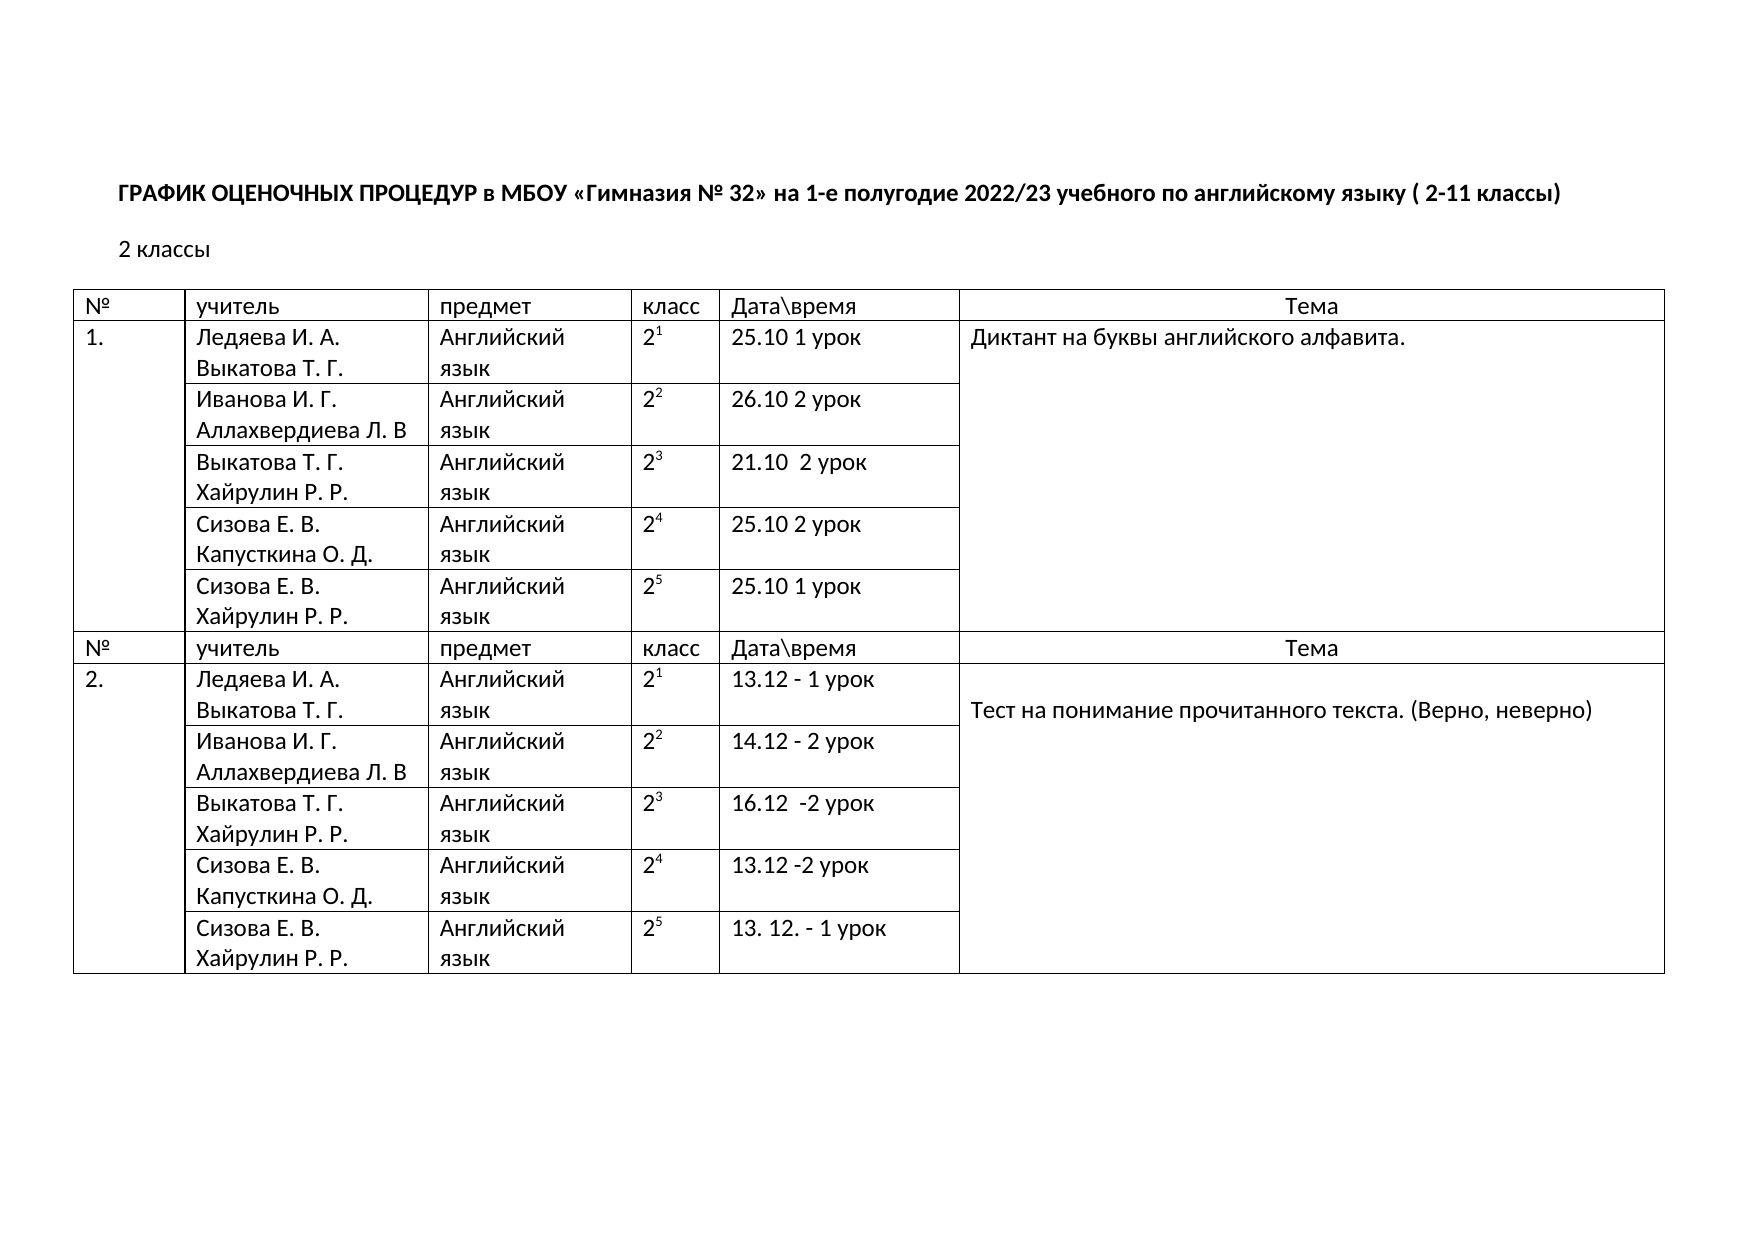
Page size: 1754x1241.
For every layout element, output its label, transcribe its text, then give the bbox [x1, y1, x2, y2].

table_cell Английский язык [429, 726, 631, 787]
table_cell 14.12 - 2 урок [720, 726, 959, 787]
table_cell 21 [632, 664, 719, 724]
table_cell Английский язык [429, 508, 631, 569]
table_cell Английский язык [429, 446, 631, 507]
table_header Дата\время [720, 290, 959, 320]
table_header класс [632, 290, 719, 320]
table_cell Английский язык [429, 570, 631, 631]
table_cell 25.10 2 урок [720, 508, 959, 569]
table_cell Выкатова Т. Г. Хайрулин Р. Р. [186, 788, 428, 849]
table_cell Английский язык [429, 912, 631, 973]
table_cell Английский язык [429, 384, 631, 444]
table_cell 25 [632, 912, 719, 973]
table_cell Тест на понимание прочитанного текста. (Верно, неверно) [960, 664, 1664, 973]
table_cell 25.10 1 урок [720, 321, 959, 382]
table_cell 23 [632, 446, 719, 507]
table_cell учитель [186, 632, 428, 662]
table_cell 13.12 -2 урок [720, 850, 959, 911]
table_cell 13.12 - 1 урок [720, 664, 959, 724]
table_cell 26.10 2 урок [720, 384, 959, 444]
table_cell Ледяева И. А. Выкатова Т. Г. [186, 664, 428, 724]
table_cell Английский язык [429, 850, 631, 911]
table_cell Иванова И. Г. Аллахвердиева Л. В [186, 384, 428, 444]
table_cell Выкатова Т. Г. Хайрулин Р. Р. [186, 446, 428, 507]
table_cell 2. [74, 664, 184, 973]
table_header учитель [186, 290, 428, 320]
table_cell Английский язык [429, 788, 631, 849]
table_cell класс [632, 632, 719, 662]
table_cell Сизова Е. В. Хайрулин Р. Р. [186, 570, 428, 631]
table_cell Ледяева И. А. Выкатова Т. Г. [186, 321, 428, 382]
table_cell Диктант на буквы английского алфавита. [960, 321, 1664, 631]
table_cell Английский язык [429, 664, 631, 724]
table_cell Сизова Е. В. Капусткина О. Д. [186, 850, 428, 911]
table_cell предмет [429, 632, 631, 662]
table_cell Дата\время [720, 632, 959, 662]
table_cell 13. 12. - 1 урок [720, 912, 959, 973]
table_cell Сизова Е. В. Капусткина О. Д. [186, 508, 428, 569]
table_cell 25 [632, 570, 719, 631]
table_cell 21.10 2 урок [720, 446, 959, 507]
table_cell 24 [632, 850, 719, 911]
table_cell 22 [632, 384, 719, 444]
table_cell 1. [74, 321, 184, 631]
text ГРАФИК ОЦЕНОЧНЫХ ПРОЦЕДУР в МБОУ «Гимназия № 32» на 1-е полугодие 2022/23 учебного по английскому языку ( 2-11 классы) [118, 177, 1636, 208]
table_cell Сизова Е. В. Хайрулин Р. Р. [186, 912, 428, 973]
table_cell 22 [632, 726, 719, 787]
table_header № [74, 290, 184, 320]
text 2 классы [118, 233, 1636, 263]
table_header Тема [960, 290, 1664, 320]
table_cell 24 [632, 508, 719, 569]
table_cell 16.12 -2 урок [720, 788, 959, 849]
table_cell Тема [960, 632, 1664, 662]
table_header предмет [429, 290, 631, 320]
table_cell 21 [632, 321, 719, 382]
table_cell 23 [632, 788, 719, 849]
table_cell Иванова И. Г. Аллахвердиева Л. В [186, 726, 428, 787]
table_cell Английский язык [429, 321, 631, 382]
table_cell 25.10 1 урок [720, 570, 959, 631]
table_cell № [74, 632, 184, 662]
